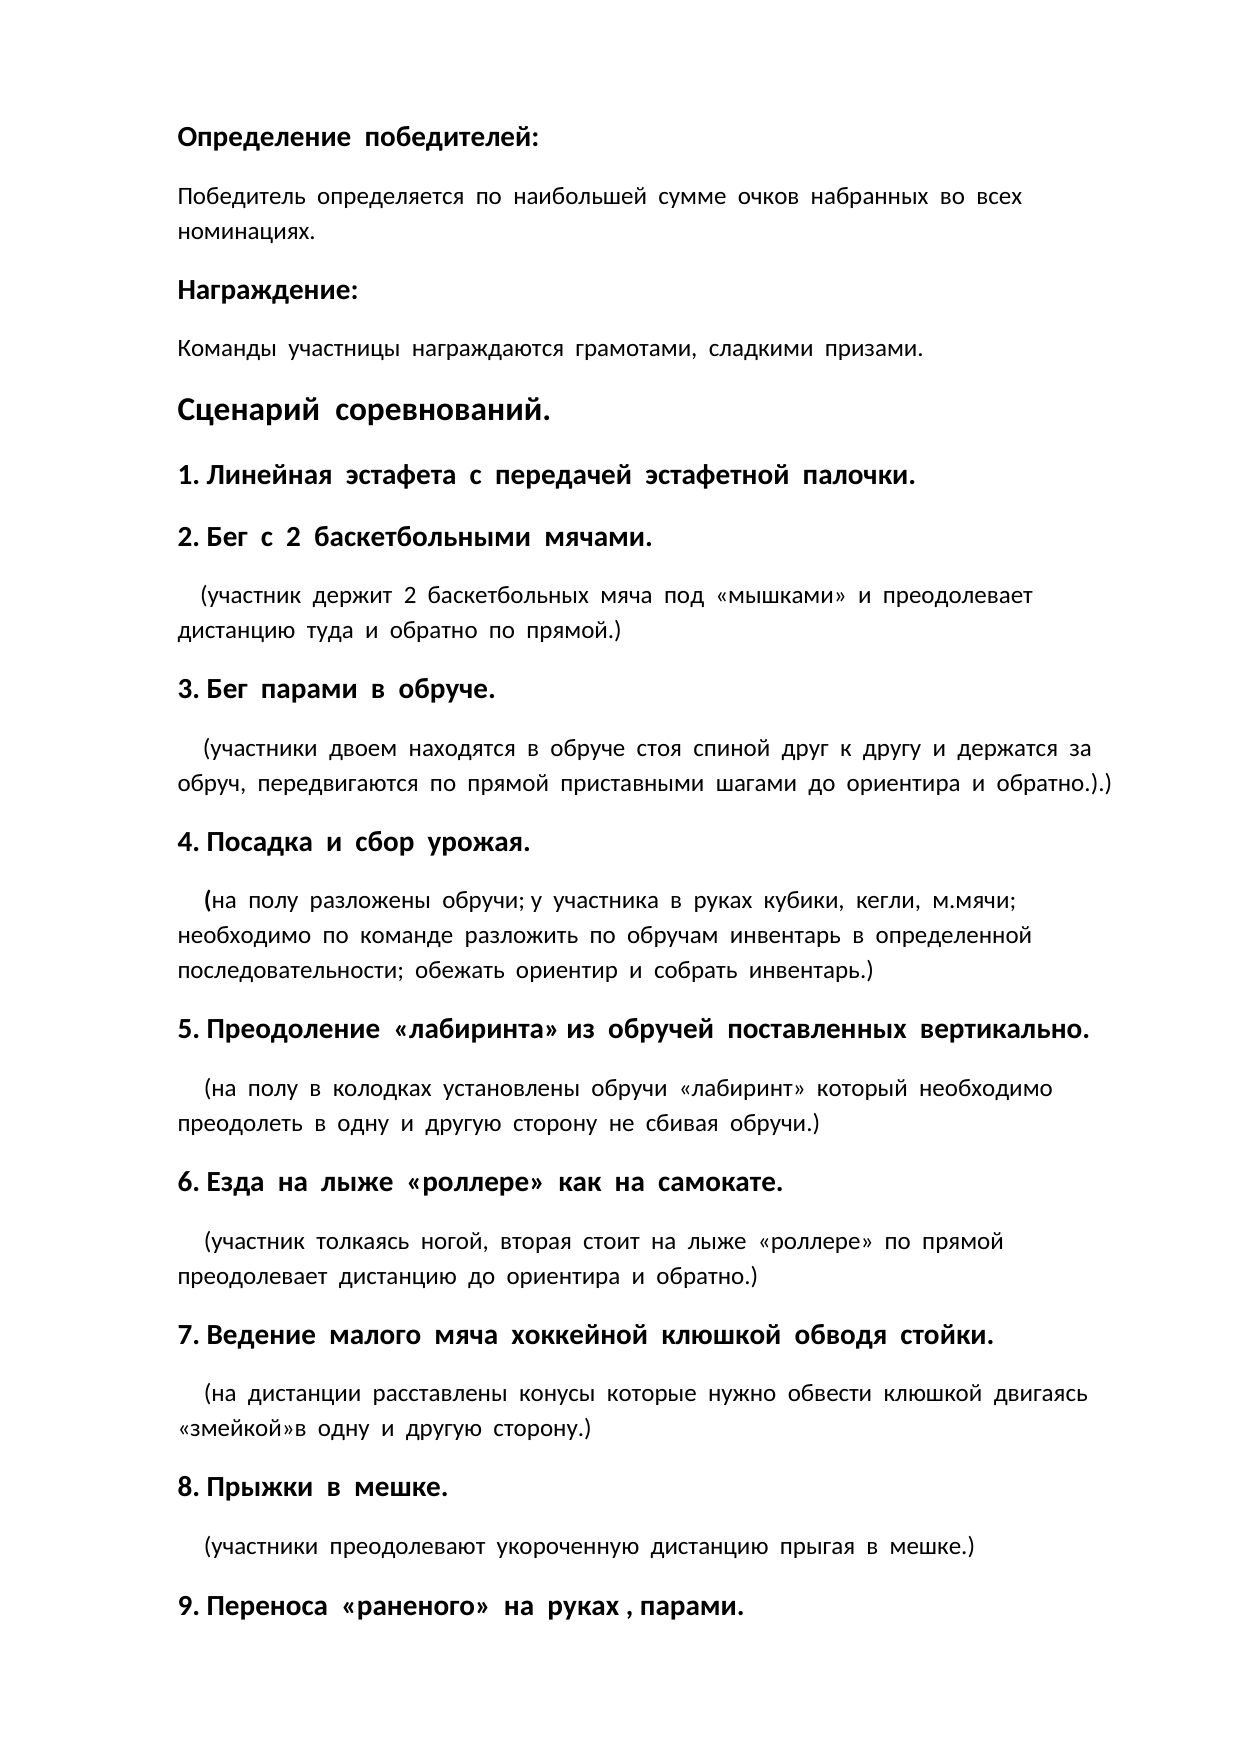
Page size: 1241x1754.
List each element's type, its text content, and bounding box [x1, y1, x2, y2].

text 4. Посадка и сбор урожая. [177, 823, 1152, 858]
text Команды участницы награждаются грамотами, сладкими призами. [177, 332, 1152, 363]
text (на полу разложены обручи; у участника в руках кубики, кегли, м.мячи; необходимо по команде разложить по обручам инвентарь в определенной последовательности; обежать ориентир и собрать инвентарь.) [177, 885, 1152, 985]
text Победитель определяется по наибольшей сумме очков набранных во всех номинациях. [177, 180, 1152, 245]
text 1. Линейная эстафета с передачей эстафетной палочки. [177, 456, 1152, 492]
text Сценарий соревнований. [177, 388, 1152, 429]
text (участник держит 2 баскетбольных мяча под «мышками» и преодолевает дистанцию туда и обратно по прямой.) [177, 579, 1152, 645]
text 7. Ведение малого мяча хоккейной клюшкой обводя стойки. [177, 1316, 1152, 1351]
text 9. Переноса «раненого» на руках , парами. [177, 1587, 1152, 1622]
text (на полу в колодках установлены обручи «лабиринт» который необходимо преодолеть в одну и другую сторону не сбивая обручи.) [177, 1072, 1152, 1138]
text Награждение: [177, 271, 1152, 306]
text (участники двоем находятся в обруче стоя спиной друг к другу и держатся за обруч, передвигаются по прямой приставными шагами до ориентира и обратно.).) [177, 732, 1152, 798]
text 2. Бег с 2 баскетбольными мячами. [177, 518, 1152, 553]
text 8. Прыжки в мешке. [177, 1468, 1152, 1504]
text 5. Преодоление «лабиринта» из обручей поставленных вертикально. [177, 1011, 1152, 1046]
text Определение победителей: [177, 118, 1152, 154]
text (участник толкаясь ногой, вторая стоит на лыже «роллере» по прямой преодолевает дистанцию до ориентира и обратно.) [177, 1225, 1152, 1290]
text (на дистанции расставлены конусы которые нужно обвести клюшкой двигаясь «змейкой»в одну и другую сторону.) [177, 1377, 1152, 1443]
text 6. Езда на лыже «роллере» как на самокате. [177, 1163, 1152, 1199]
text (участники преодолевают укороченную дистанцию прыгая в мешке.) [177, 1530, 1152, 1561]
text 3. Бег парами в обруче. [177, 670, 1152, 706]
